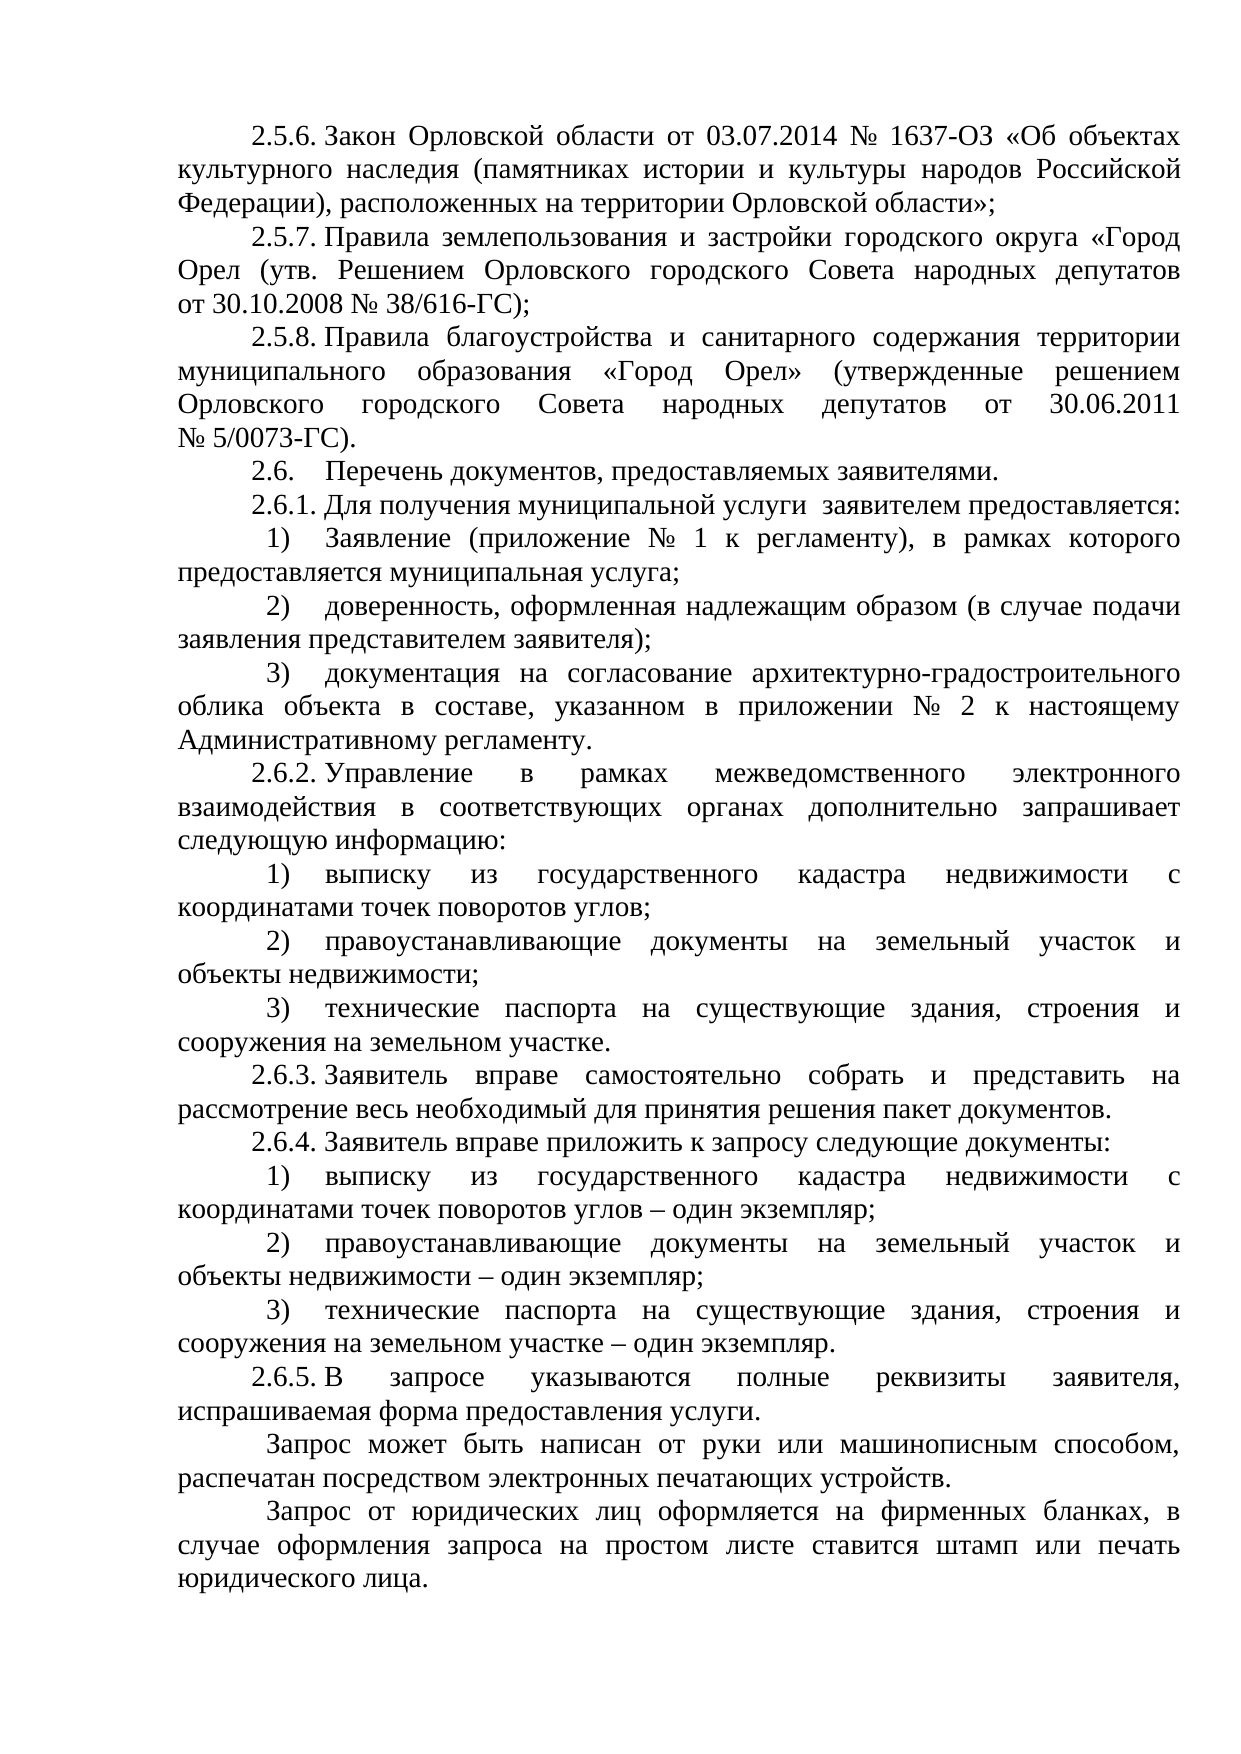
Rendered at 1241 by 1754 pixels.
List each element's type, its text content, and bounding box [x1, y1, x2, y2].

list технические паспорта на существующие здания, строения и сооружения на земельном участке – один экземпляр. [177, 1292, 1181, 1359]
list Закон Орловской области от 03.07.2014 № 1637-ОЗ «Об объектах культурного наследия (памятниках истории и культуры народов Российской Федерации), расположенных на территории Орловской области»; [177, 118, 1181, 219]
list Перечень документов, предоставляемых заявителями. [251, 453, 1181, 487]
list Управление в рамках межведомственного электронного взаимодействия в соответствующих органах дополнительно запрашивает следующую информацию: [177, 755, 1181, 856]
list технические паспорта на существующие здания, строения и сооружения на земельном участке. [177, 990, 1181, 1057]
text Запрос может быть написан от руки или машинописным способом, распечатан посредством электронных печатающих устройств. [177, 1426, 1181, 1493]
list Правила землепользования и застройки городского округа «Город Орел (утв. Решением Орловского городского Совета народных депутатов от 30.10.2008 № 38/616-ГС); [177, 219, 1181, 319]
list Заявитель вправе приложить к запросу следующие документы: [177, 1124, 1181, 1158]
list Заявитель вправе самостоятельно собрать и представить на рассмотрение весь необходимый для принятия решения пакет документов. [177, 1057, 1181, 1124]
list В запросе указываются полные реквизиты заявителя, испрашиваемая форма предоставления услуги. [177, 1359, 1181, 1426]
list выписку из государственного кадастра недвижимости с координатами точек поворотов углов – один экземпляр; [177, 1158, 1181, 1225]
list выписку из государственного кадастра недвижимости с координатами точек поворотов углов; [177, 856, 1181, 923]
list правоустанавливающие документы на земельный участок и объекты недвижимости – один экземпляр; [177, 1225, 1181, 1292]
list Правила благоустройства и санитарного содержания территории муниципального образования «Город Орел» (утвержденные решением Орловского городского Совета народных депутатов от 30.06.2011 № 5/0073-ГС). [177, 319, 1181, 453]
text Запрос от юридических лиц оформляется на фирменных бланках, в случае оформления запроса на простом листе ставится штамп или печать юридического лица. [177, 1493, 1181, 1594]
list доверенность, оформленная надлежащим образом (в случае подачи заявления представителем заявителя); [177, 588, 1181, 655]
list Заявление (приложение № 1 к регламенту), в рамках которого предоставляется муниципальная услуга; [177, 521, 1181, 588]
list документация на согласование архитектурно-градостроительного облика объекта в составе, указанном в приложении № 2 к настоящему Административному регламенту. [177, 655, 1181, 755]
list правоустанавливающие документы на земельный участок и объекты недвижимости; [177, 923, 1181, 990]
list Для получения муниципальной услуги заявителем предоставляется: [177, 487, 1181, 521]
